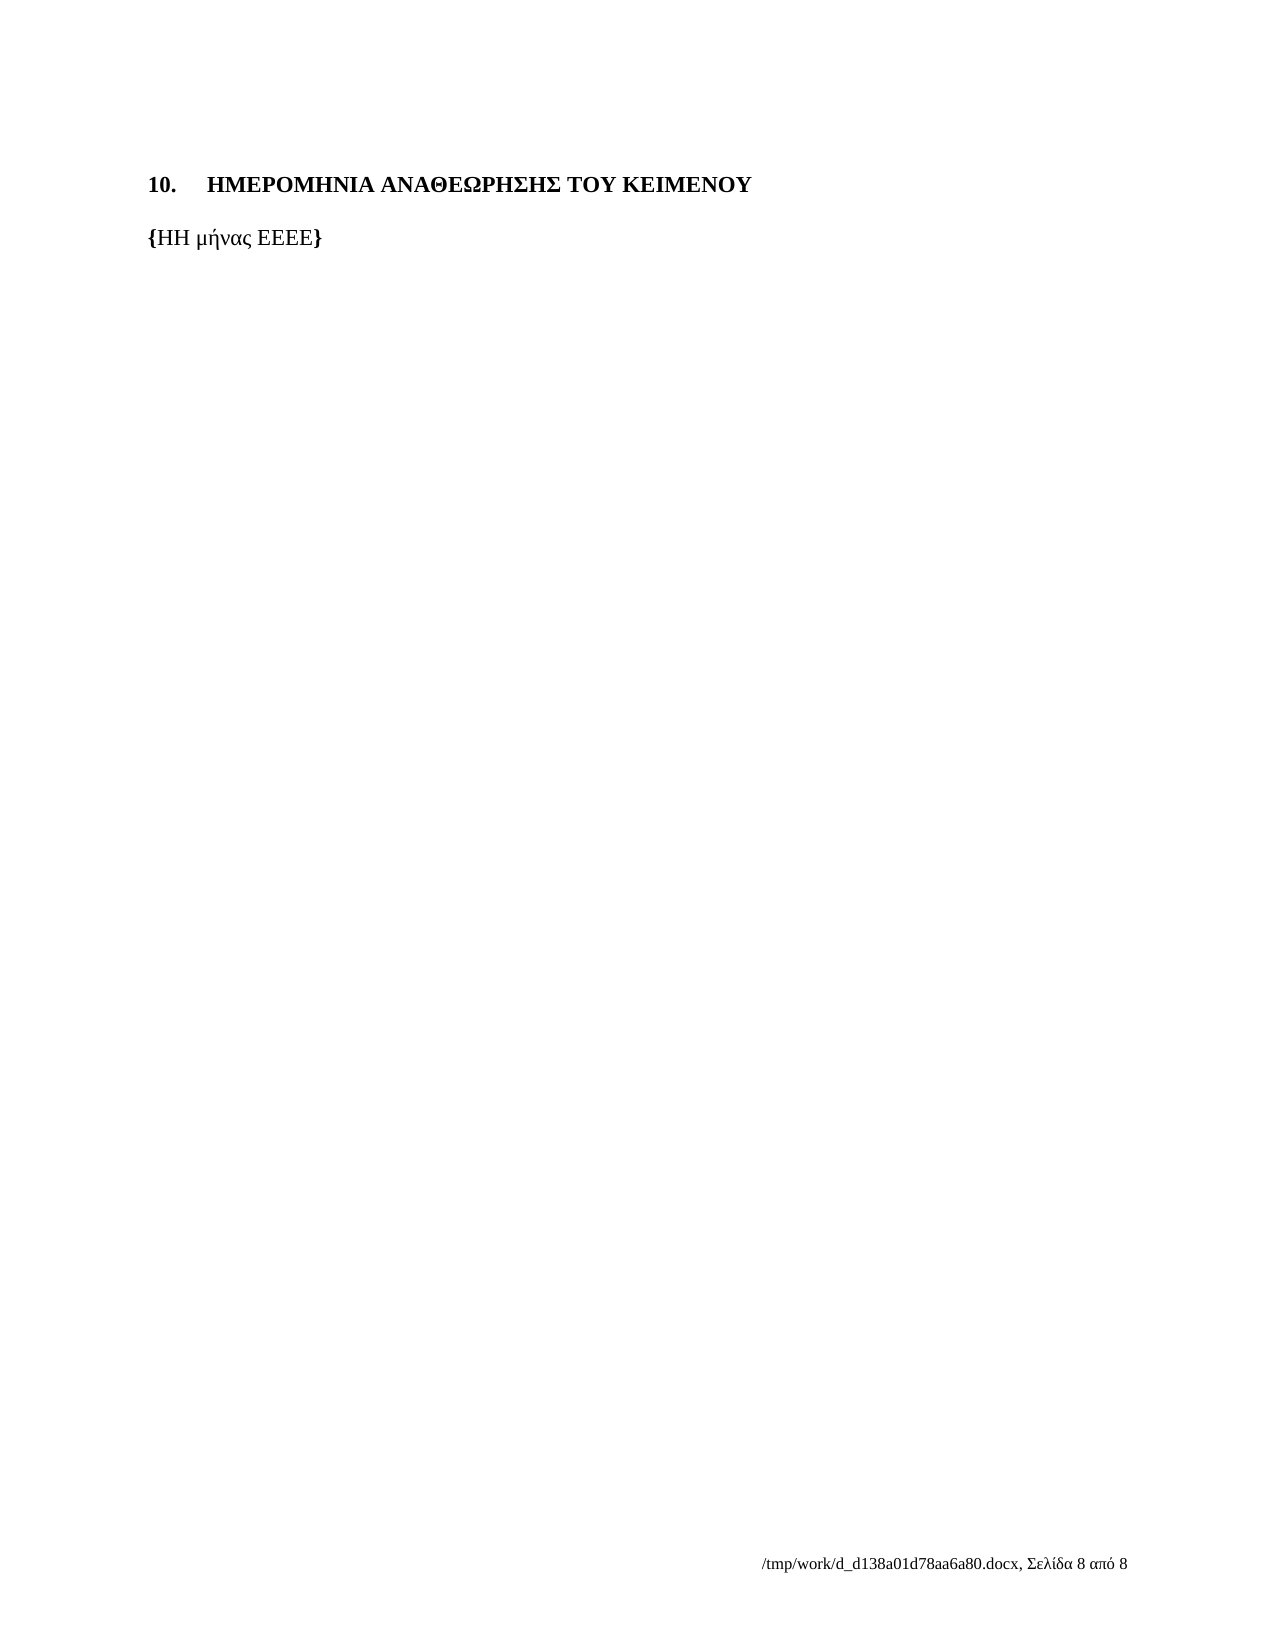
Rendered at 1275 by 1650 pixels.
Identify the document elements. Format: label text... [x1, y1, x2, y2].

text {ΗΗ μήνας ΕΕΕΕ} [148, 223, 1127, 250]
list ΗΜΕΡΟΜΗΝΙΑ ΑΝΑΘΕΩΡΗΣΗΣ ΤΟΥ ΚΕΙΜΕΝΟΥ [148, 171, 1127, 197]
